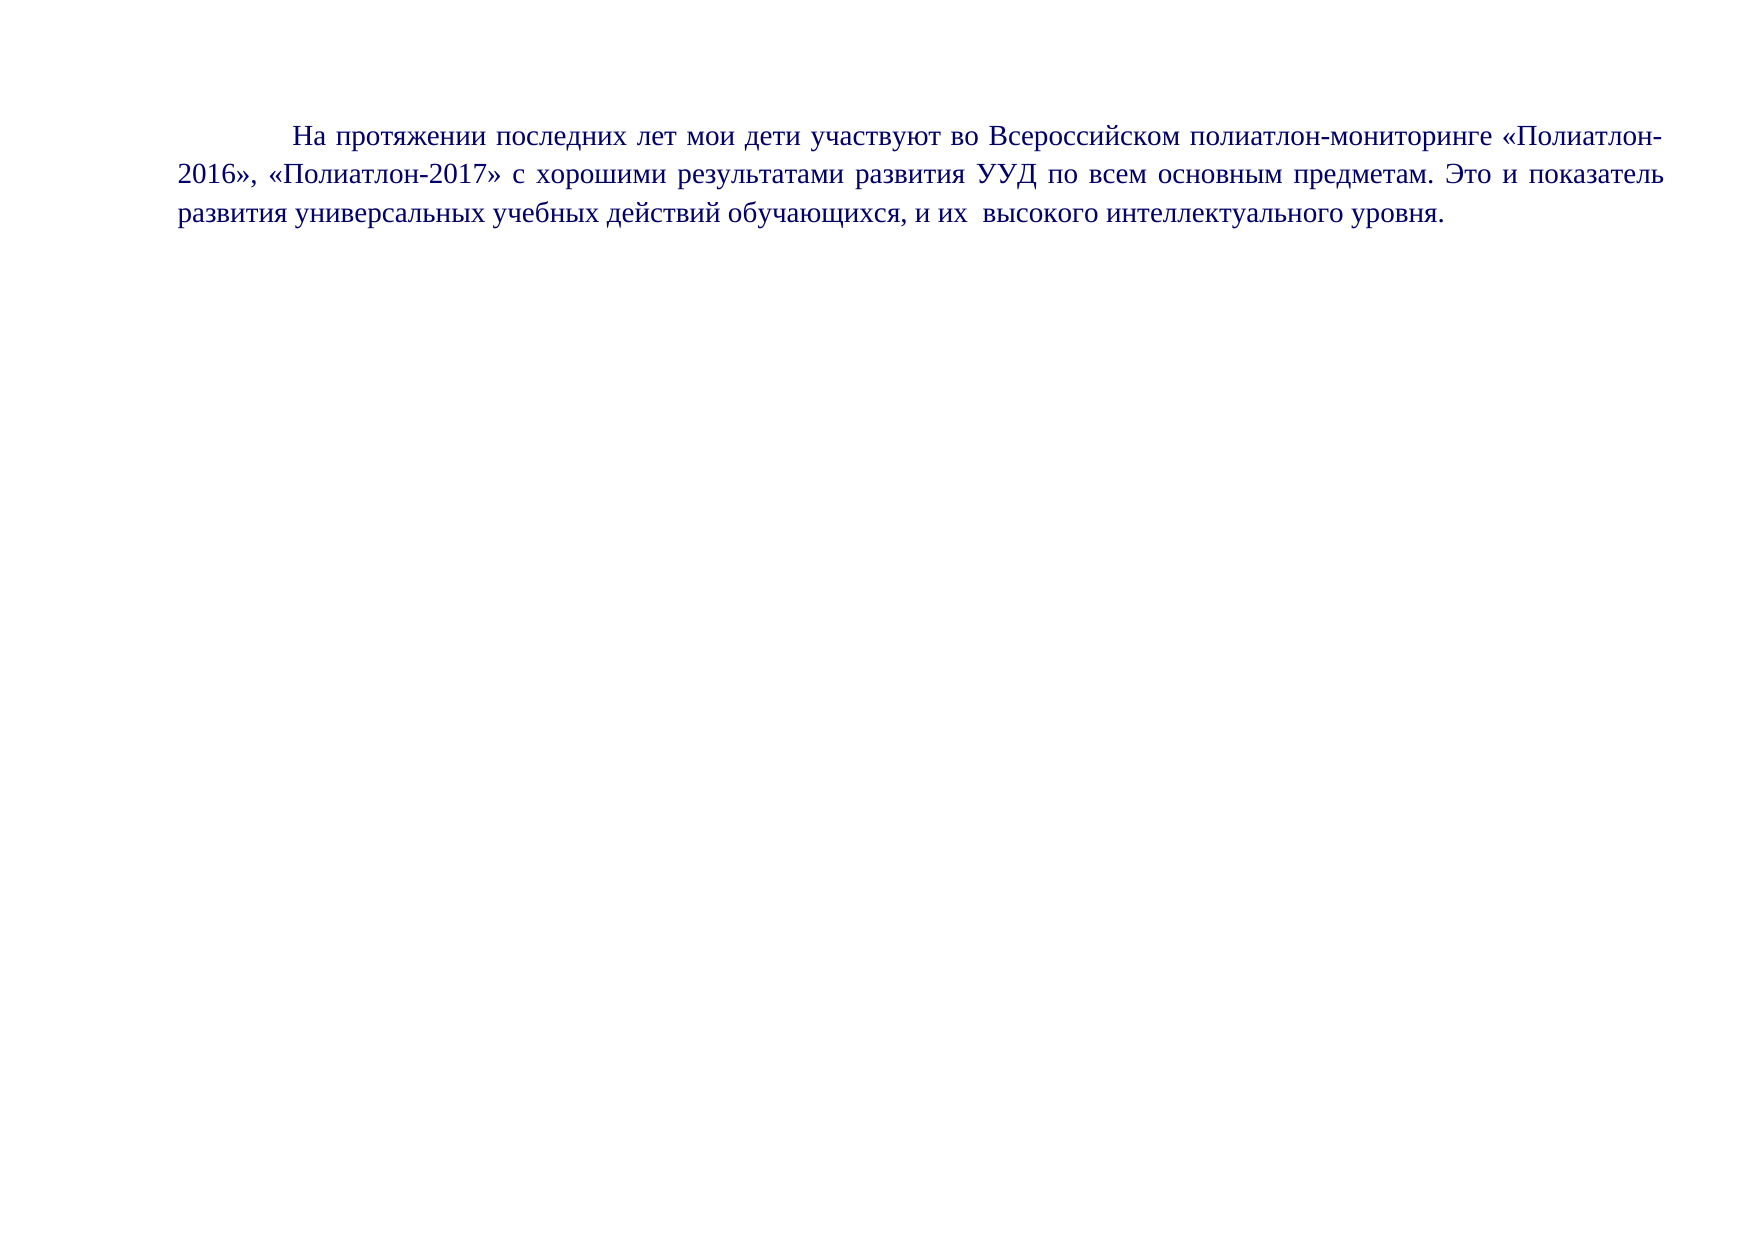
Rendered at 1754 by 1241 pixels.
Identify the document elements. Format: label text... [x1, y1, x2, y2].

text На протяжении последних лет мои дети участвуют во Всероссийском полиатлон-мониторинге «Полиатлон-2016», «Полиатлон-2017» с хорошими результатами развития УУД по всем основным предметам. Это и показатель развития универсальных учебных действий обучающихся, и их высокого интеллектуального уровня. [177, 118, 1665, 229]
